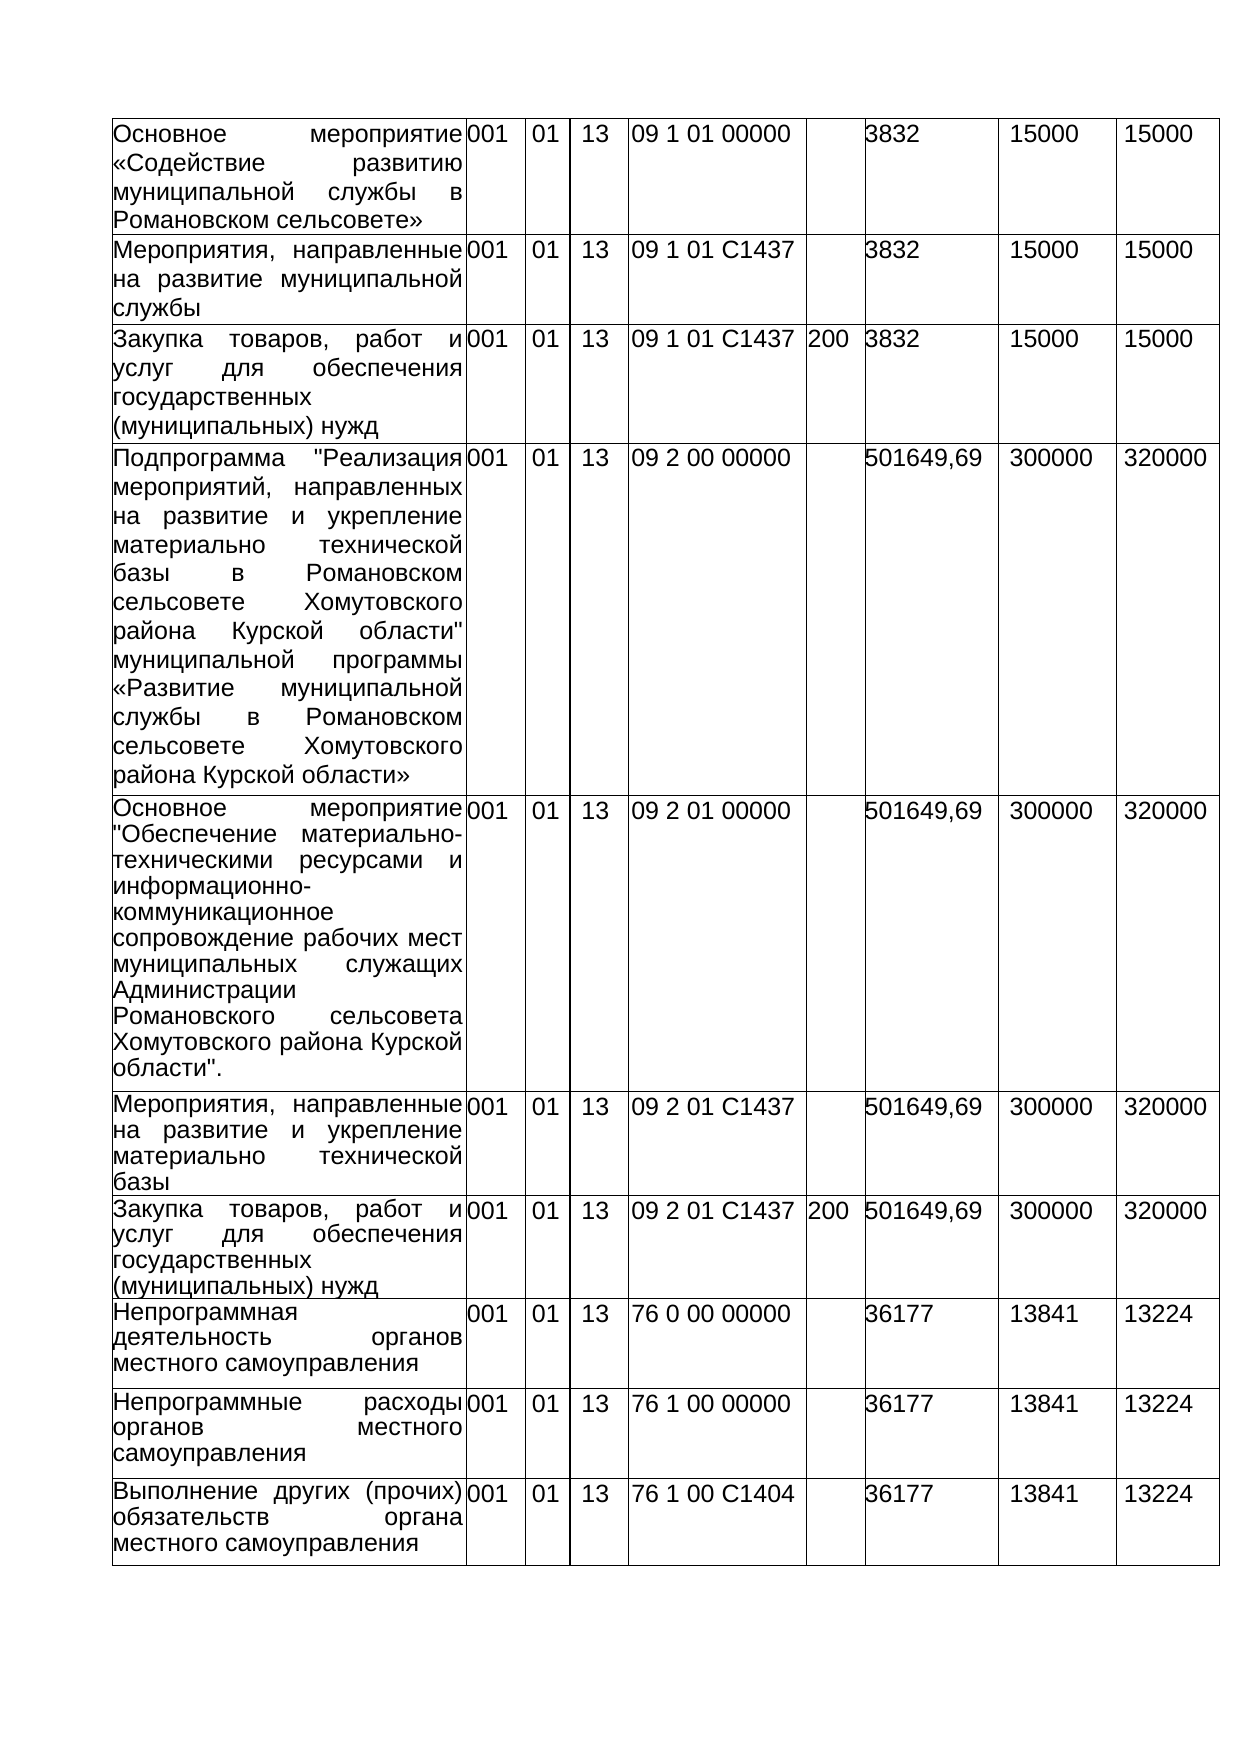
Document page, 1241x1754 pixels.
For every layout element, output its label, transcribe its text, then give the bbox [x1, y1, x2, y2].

table_cell 15000 [1117, 325, 1219, 442]
table_cell 01 [526, 1092, 569, 1195]
table_cell [807, 1479, 865, 1565]
table_cell 01 [526, 444, 569, 795]
table_cell 09 2 00 00000 [629, 444, 806, 795]
table_cell 13 [571, 119, 628, 234]
table_cell 001 [467, 1092, 525, 1195]
table_cell 001 [467, 1389, 525, 1478]
table_cell 3832 [866, 119, 998, 234]
table_cell 76 1 00 С1404 [629, 1479, 806, 1565]
table_cell 76 1 00 00000 [629, 1389, 806, 1478]
table_cell [807, 235, 865, 323]
table_cell [807, 1092, 865, 1195]
table_cell 13 [571, 1196, 628, 1298]
table_cell 300000 [999, 444, 1116, 795]
table_cell 13 [571, 444, 628, 795]
table_cell 15000 [999, 235, 1116, 323]
table_cell 13 [571, 1479, 628, 1565]
table_cell 13 [571, 796, 628, 1091]
table_cell Мероприятия, направленные на развитие и укрепление материально технической базы [113, 1092, 466, 1195]
table_cell 09 1 01 С1437 [629, 235, 806, 323]
table_cell 13 [571, 1389, 628, 1478]
table_cell Основное мероприятие «Содействие развитию муниципальной службы в Романовском сельсовете» [113, 119, 466, 234]
table_cell 13 [571, 1092, 628, 1195]
table_cell 13224 [1117, 1389, 1219, 1478]
table_cell 320000 [1117, 1092, 1219, 1195]
table_cell Закупка товаров, работ и услуг для обеспечения государственных (муниципальных) нужд [113, 325, 466, 442]
table_cell 13 [571, 325, 628, 442]
table_cell [807, 1389, 865, 1478]
table_cell 300000 [999, 1092, 1116, 1195]
table_cell 13224 [1117, 1479, 1219, 1565]
table_cell 15000 [999, 119, 1116, 234]
table_cell 001 [467, 119, 525, 234]
table_cell 76 0 00 00000 [629, 1299, 806, 1388]
table_cell 001 [467, 1299, 525, 1388]
table_cell 15000 [1117, 119, 1219, 234]
table_cell Непрограммные расходы органов местного самоуправления [113, 1389, 466, 1478]
table_cell 320000 [1117, 444, 1219, 795]
table_cell 320000 [1117, 1196, 1219, 1298]
table_cell 001 [467, 796, 525, 1091]
table_cell 501649,69 [866, 796, 998, 1091]
table_cell Выполнение других (прочих) обязательств органа местного самоуправления [113, 1479, 466, 1565]
table_cell Непрограммная деятельность органов местного самоуправления [113, 1299, 466, 1388]
table_cell 36177 [866, 1389, 998, 1478]
table_cell 01 [526, 1299, 569, 1388]
table_cell Мероприятия, направленные на развитие муниципальной службы [113, 235, 466, 323]
table_cell 09 1 01 С1437 [629, 325, 806, 442]
table_cell 001 [467, 325, 525, 442]
table_cell 09 2 01 С1437 [629, 1092, 806, 1195]
table_cell 13841 [999, 1299, 1116, 1388]
table_cell 200 [807, 325, 865, 442]
table_cell 001 [467, 444, 525, 795]
table_cell 13 [571, 235, 628, 323]
table_cell Закупка товаров, работ и услуг для обеспечения государственных (муниципальных) нужд [113, 1196, 466, 1298]
table_cell 15000 [999, 325, 1116, 442]
table_cell 01 [526, 325, 569, 442]
table_cell 001 [467, 1196, 525, 1298]
table_cell Подпрограмма "Реализация мероприятий, направленных на развитие и укрепление материально технической базы в Романовском сельсовете Хомутовского района Курской области" муниципальной программы «Развитие муниципальной службы в Романовском сельсовете Хомутовского района Курской области» [113, 444, 466, 795]
table_cell 300000 [999, 1196, 1116, 1298]
table_cell 01 [526, 1479, 569, 1565]
table_cell 36177 [866, 1299, 998, 1388]
table_cell 501649,69 [866, 1196, 998, 1298]
table_cell 15000 [1117, 235, 1219, 323]
table_cell 01 [526, 1196, 569, 1298]
table_cell 13841 [999, 1389, 1116, 1478]
table_cell 3832 [866, 235, 998, 323]
table_cell 01 [526, 119, 569, 234]
table_cell 13 [571, 1299, 628, 1388]
table_cell 001 [467, 1479, 525, 1565]
table_cell [807, 444, 865, 795]
table_cell 01 [526, 796, 569, 1091]
table_cell 09 1 01 00000 [629, 119, 806, 234]
table_cell 320000 [1117, 796, 1219, 1091]
table_cell 001 [467, 235, 525, 323]
table_cell 300000 [999, 796, 1116, 1091]
table_cell [807, 1299, 865, 1388]
table_cell 01 [526, 235, 569, 323]
table_cell Основное мероприятие "Обеспечение материально-техническими ресурсами и информационно-коммуникационное сопровождение рабочих мест муниципальных служащих Администрации Романовского сельсовета Хомутовского района Курской области". [113, 796, 466, 1091]
table_cell 09 2 01 00000 [629, 796, 806, 1091]
table_cell 13224 [1117, 1299, 1219, 1388]
table_cell 3832 [866, 325, 998, 442]
table_cell 501649,69 [866, 444, 998, 795]
table_cell [807, 119, 865, 234]
table_cell 200 [807, 1196, 865, 1298]
table_cell [807, 796, 865, 1091]
table_cell 501649,69 [866, 1092, 998, 1195]
table_cell 01 [526, 1389, 569, 1478]
table_cell 09 2 01 С1437 [629, 1196, 806, 1298]
table_cell 36177 [866, 1479, 998, 1565]
table_cell 13841 [999, 1479, 1116, 1565]
